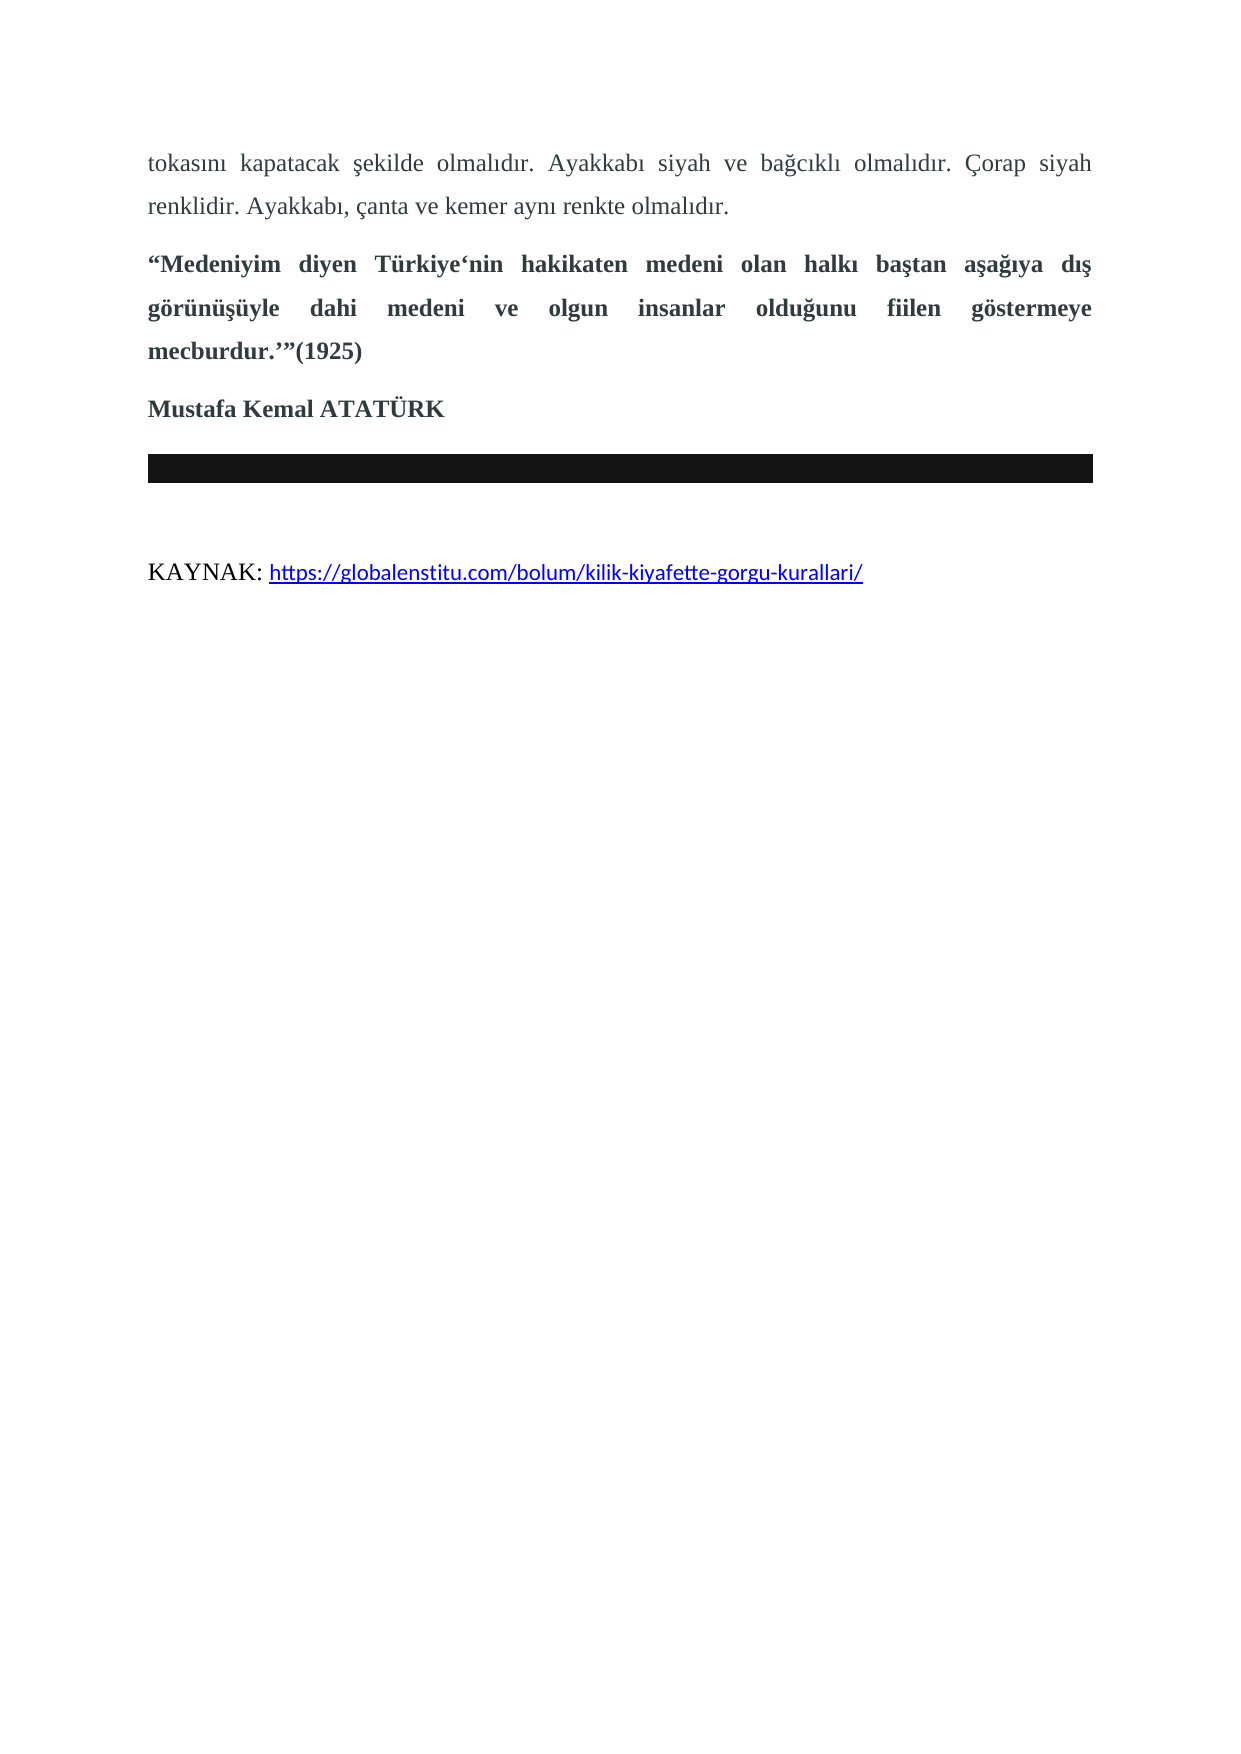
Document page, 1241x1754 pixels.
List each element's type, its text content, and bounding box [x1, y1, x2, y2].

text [148, 148, 1093, 219]
text “Medeniyim diyen Türkiye‘nin hakikaten medeni olan halkı baştan aşağıya dış görünüşüyle dahi medeni ve olgun insanlar olduğunu fiilen göstermeye mecburdur.’”(1925) [148, 249, 1093, 364]
text KAYNAK: https://globalenstitu.com/bolum/kilik-kiyafette-gorgu-kurallari/ [148, 557, 1093, 586]
text Mustafa Kemal ATATÜRK [148, 394, 1093, 423]
